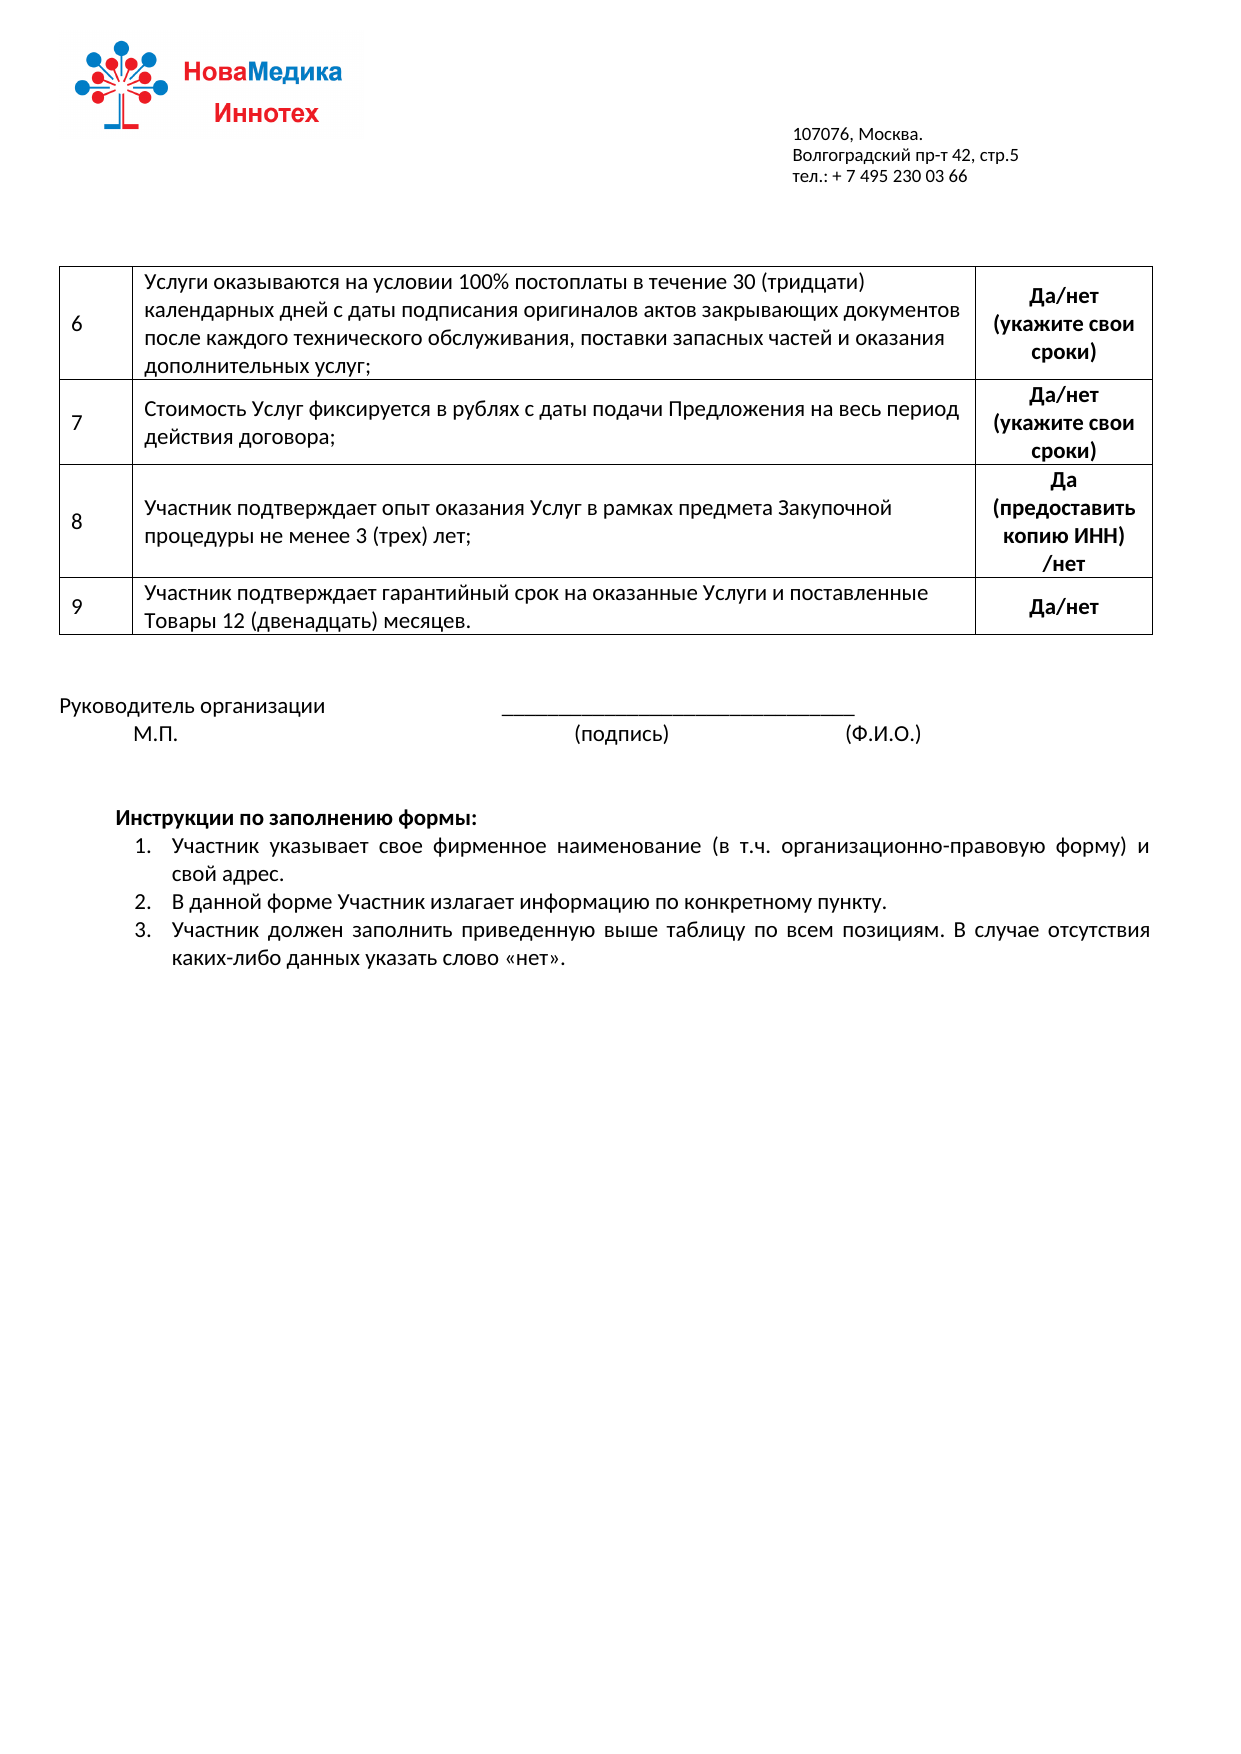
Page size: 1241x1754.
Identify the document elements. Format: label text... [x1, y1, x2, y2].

table_cell Участник подтверждает опыт оказания Услуг в рамках предмета Закупочной процедуры не менее 3 (трех) лет; [133, 465, 975, 577]
table_cell Услуги оказываются на условии 100% постоплаты в течение 30 (тридцати) календарных дней с даты подписания оригиналов актов закрывающих документов после каждого технического обслуживания, поставки запасных частей и оказания дополнительных услуг; [133, 267, 975, 379]
table_cell 9 [60, 578, 132, 634]
table_cell Да/нет (укажите свои сроки) [976, 380, 1152, 464]
text М.П. (подпись) (Ф.И.О.) [59, 719, 1085, 747]
text Руководитель организации _______________________________ [59, 691, 1085, 719]
list Участник указывает свое фирменное наименование (в т.ч. организационно-правовую форму) и свой адрес. [134, 831, 1152, 887]
table_cell 6 [60, 267, 132, 379]
table_cell Да/нет (укажите свои сроки) [976, 267, 1152, 379]
list Участник должен заполнить приведенную выше таблицу по всем позициям. В случае отсутствия каких-либо данных указать слово «нет». [134, 916, 1152, 972]
table_cell Участник подтверждает гарантийный срок на оказанные Услуги и поставленные Товары 12 (двенадцать) месяцев. [133, 578, 975, 634]
table_cell 8 [60, 465, 132, 577]
table_cell Да (предоставить копию ИНН) /нет [976, 465, 1152, 577]
table_cell Да/нет [976, 578, 1152, 634]
table_cell 7 [60, 380, 132, 464]
picture [59, 30, 364, 139]
text Инструкции по заполнению формы: [59, 803, 1152, 831]
table_cell Стоимость Услуг фиксируется в рублях с даты подачи Предложения на весь период действия договора; [133, 380, 975, 464]
list В данной форме Участник излагает информацию по конкретному пункту. [134, 887, 1152, 916]
